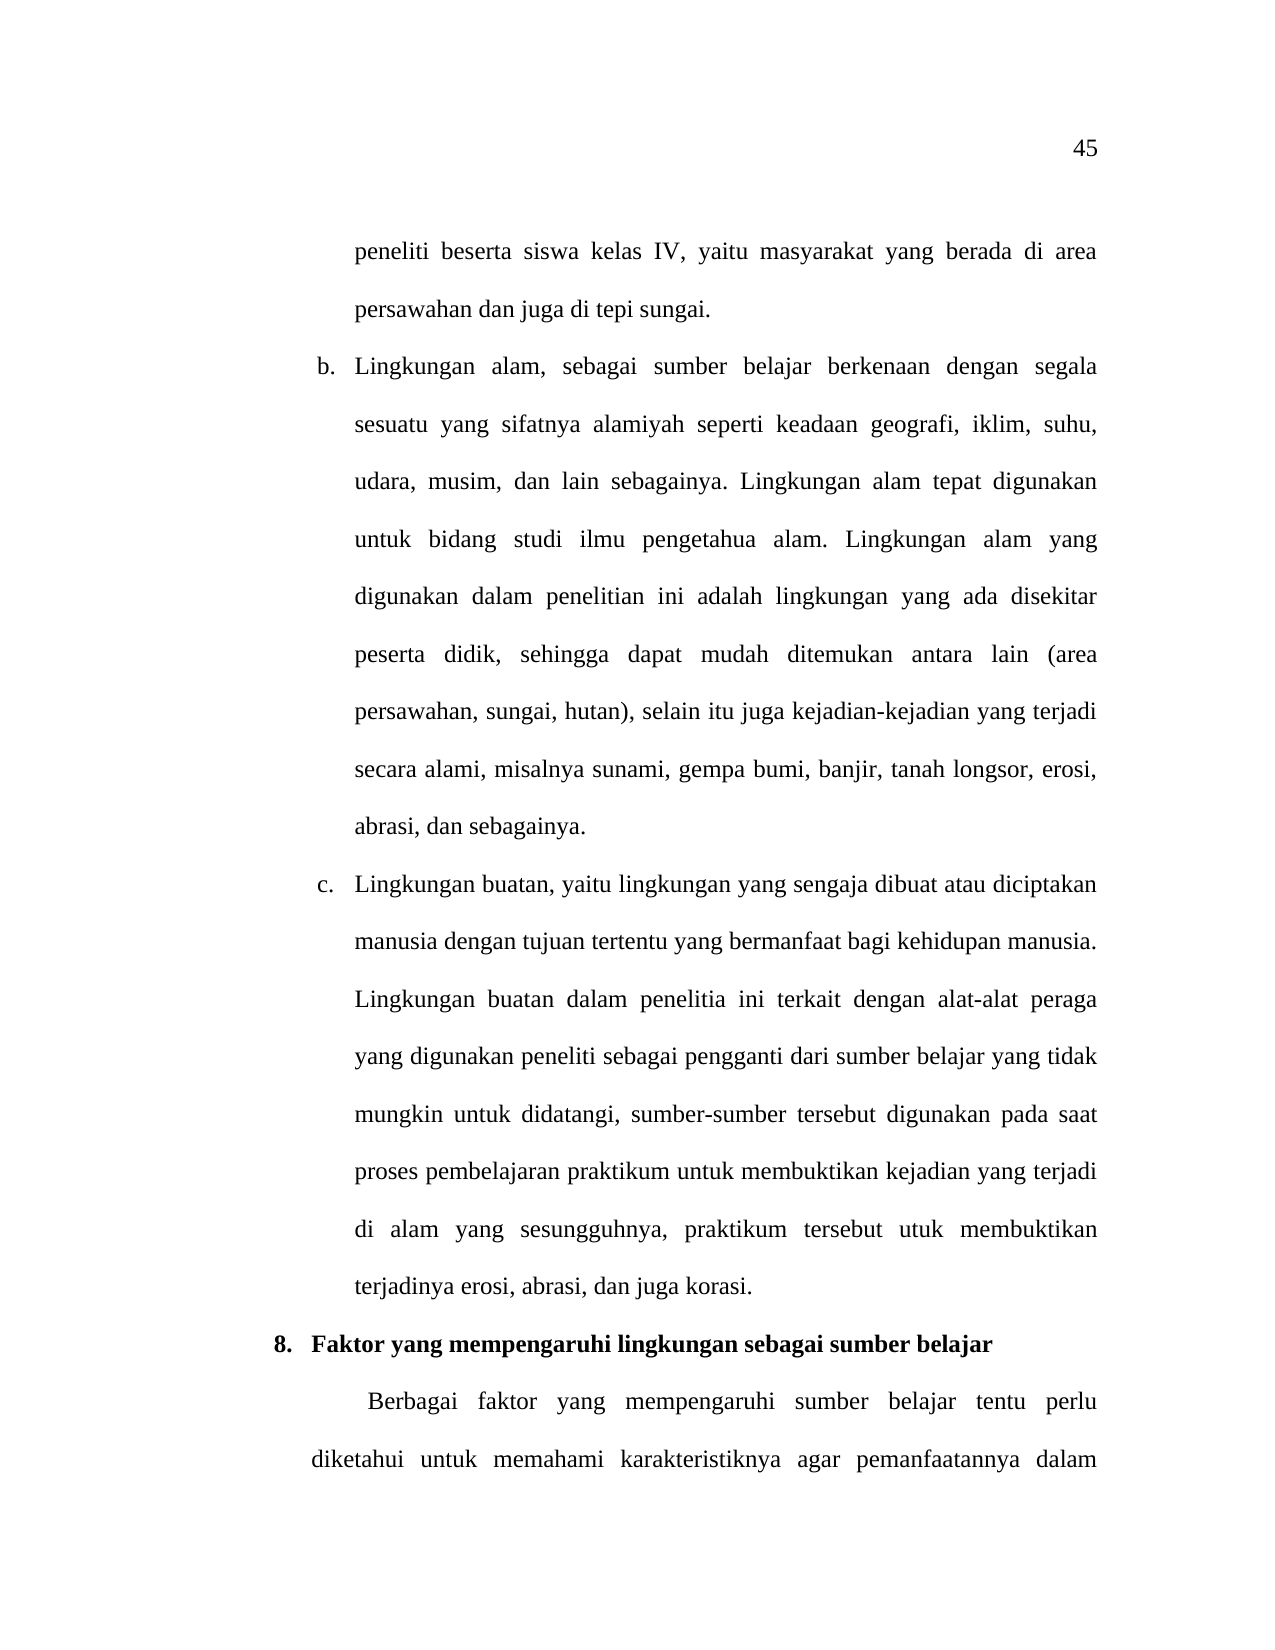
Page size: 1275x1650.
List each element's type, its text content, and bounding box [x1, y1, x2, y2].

list Faktor yang mempengaruhi lingkungan sebagai sumber belajar [274, 1329, 1098, 1357]
list Lingkungan buatan, yaitu lingkungan yang sengaja dibuat atau diciptakan manusia dengan tujuan tertentu yang bermanfaat bagi kehidupan manusia. Lingkungan buatan dalam penelitia ini terkait dengan alat-alat peraga yang digunakan peneliti sebagai pengganti dari sumber belajar yang tidak mungkin untuk didatangi, sumber-sumber tersebut digunakan pada saat proses pembelajaran praktikum untuk membuktikan kejadian yang terjadi di alam yang sesungguhnya, praktikum tersebut utuk membuktikan terjadinya erosi, abrasi, dan juga korasi. [317, 869, 1098, 1300]
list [317, 236, 1098, 322]
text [311, 1386, 1098, 1472]
list Lingkungan alam, sebagai sumber belajar berkenaan dengan segala sesuatu yang sifatnya alamiyah seperti keadaan geografi, iklim, suhu, udara, musim, dan lain sebagainya. Lingkungan alam tepat digunakan untuk bidang studi ilmu pengetahua alam. Lingkungan alam yang digunakan dalam penelitian ini adalah lingkungan yang ada disekitar peserta didik, sehingga dapat mudah ditemukan antara lain (area persawahan, sungai, hutan), selain itu juga kejadian-kejadian yang terjadi secara alami, misalnya sunami, gempa bumi, banjir, tanah longsor, erosi, abrasi, dan sebagainya. [317, 351, 1098, 840]
